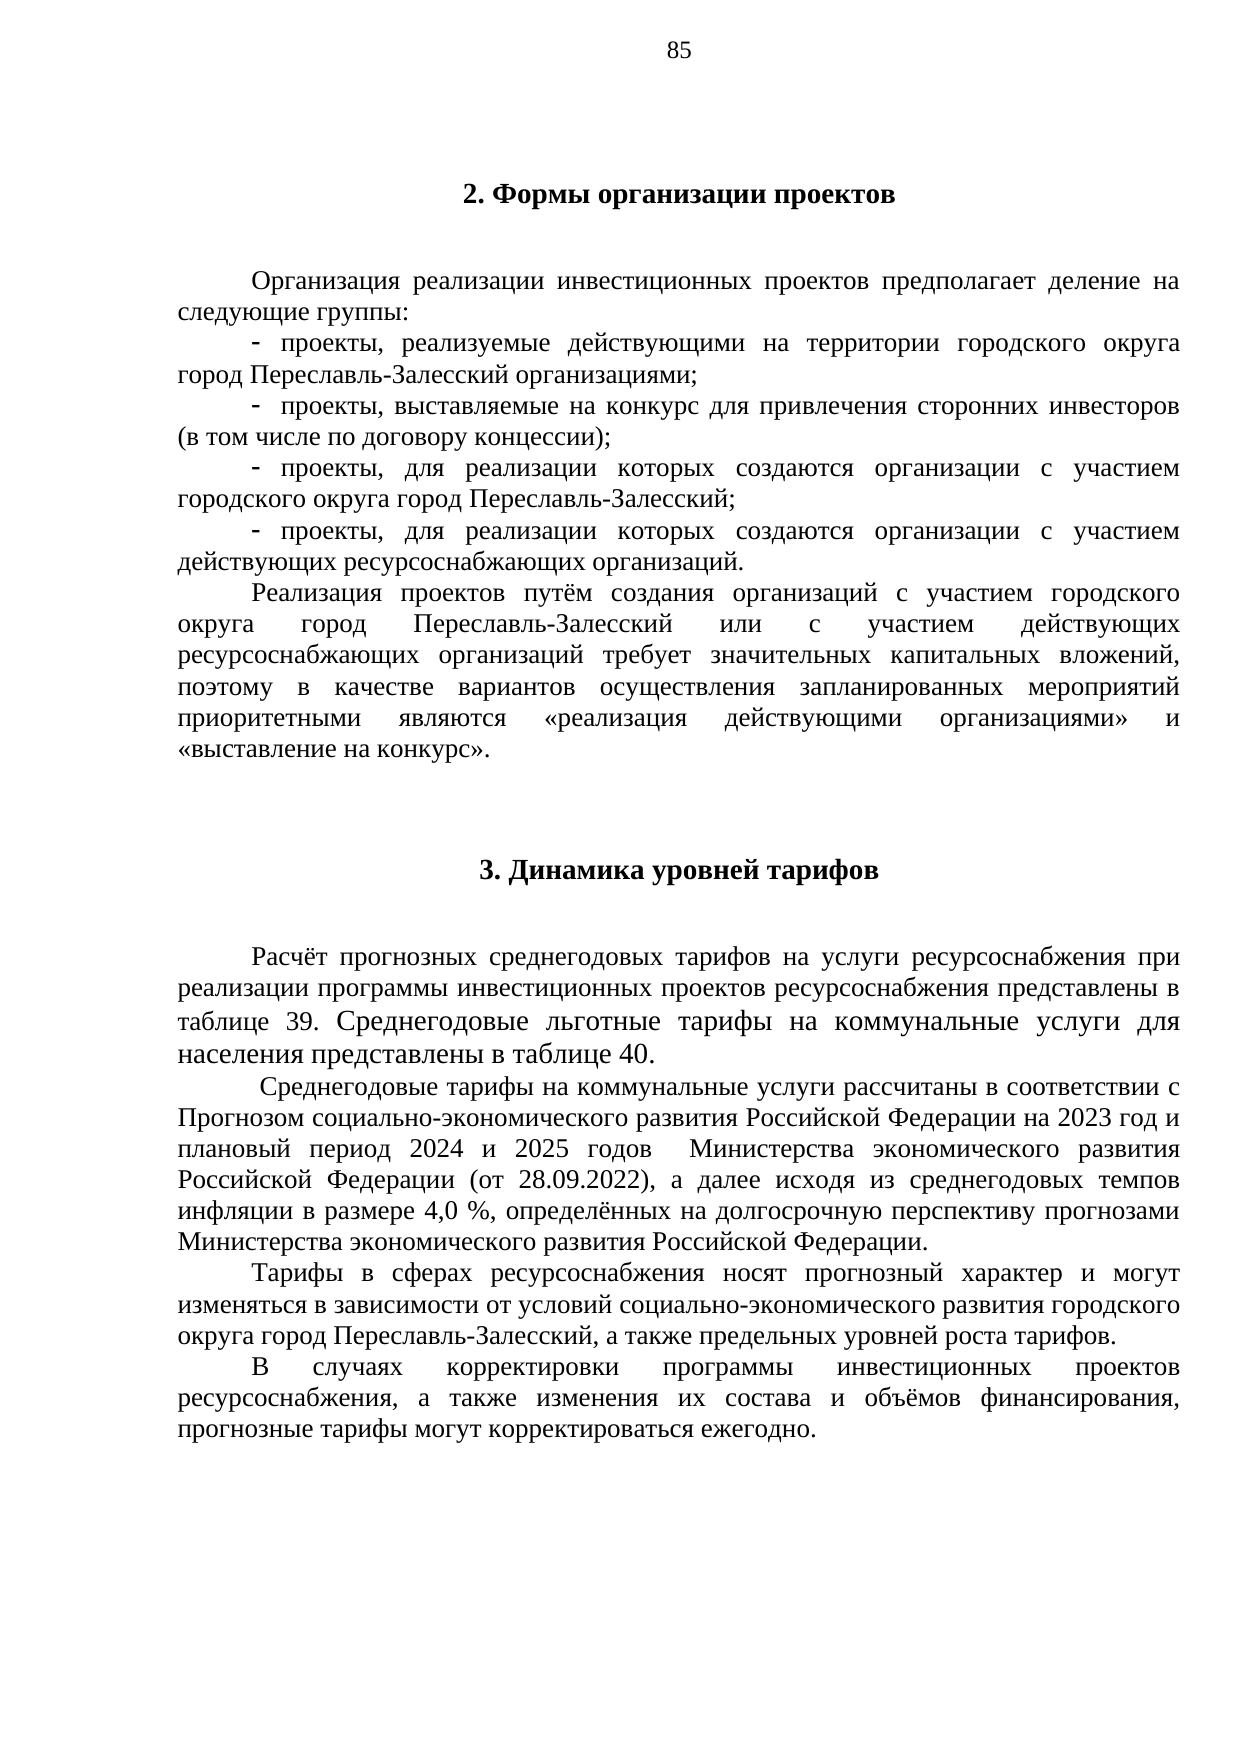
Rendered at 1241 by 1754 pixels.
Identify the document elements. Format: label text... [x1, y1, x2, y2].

list проекты, для реализации которых создаются организации с участием действующих ресурсоснабжающих организаций. [177, 514, 1181, 576]
list проекты, для реализации которых создаются организации с участием городского округа город Переславль-Залесский; [177, 451, 1181, 514]
list Расчёт прогнозных среднегодовых тарифов на услуги ресурсоснабжения при реализации программы инвестиционных проектов ресурсоснабжения представлены в таблице 39. Среднегодовые льготные тарифы на коммунальные услуги для населения представлены в таблице 40. [177, 940, 1181, 1070]
list Среднегодовые тарифы на коммунальные услуги рассчитаны в соответствии с Прогнозом социально-экономического развития Российской Федерации на 2023 год и плановый период 2024 и 2025 годов Министерства экономического развития Российской Федерации (от 28.09.2022), а далее исходя из среднегодовых темпов инфляции в размере 4,0 %, определённых на долгосрочную перспективу прогнозами Министерства экономического развития Российской Федерации. [177, 1070, 1181, 1257]
text Организация реализации инвестиционных проектов предполагает деление на следующие группы: [177, 264, 1181, 327]
subtitle 3. Динамика уровней тарифов [177, 852, 1181, 886]
list проекты, выставляемые на конкурс для привлечения сторонних инвесторов (в том числе по договору концессии); [177, 389, 1181, 451]
subtitle 2. Формы организации проектов [177, 176, 1181, 210]
list Тарифы в сферах ресурсоснабжения носят прогнозный характер и могут изменяться в зависимости от условий социально-экономического развития городского округа город Переславль-Залесский, а также предельных уровней роста тарифов. [177, 1257, 1181, 1350]
list В случаях корректировки программы инвестиционных проектов ресурсоснабжения, а также изменения их состава и объёмов финансирования, прогнозные тарифы могут корректироваться ежегодно. [177, 1350, 1181, 1443]
list Реализация проектов путём создания организаций с участием городского округа город Переславль-Залесский или с участием действующих ресурсоснабжающих организаций требует значительных капитальных вложений, поэтому в качестве вариантов осуществления запланированных мероприятий приоритетными являются «реализация действующими организациями» и «выставление на конкурс». [177, 576, 1181, 763]
list проекты, реализуемые действующими на территории городского округа город Переславль-Залесский организациями; [177, 327, 1181, 389]
